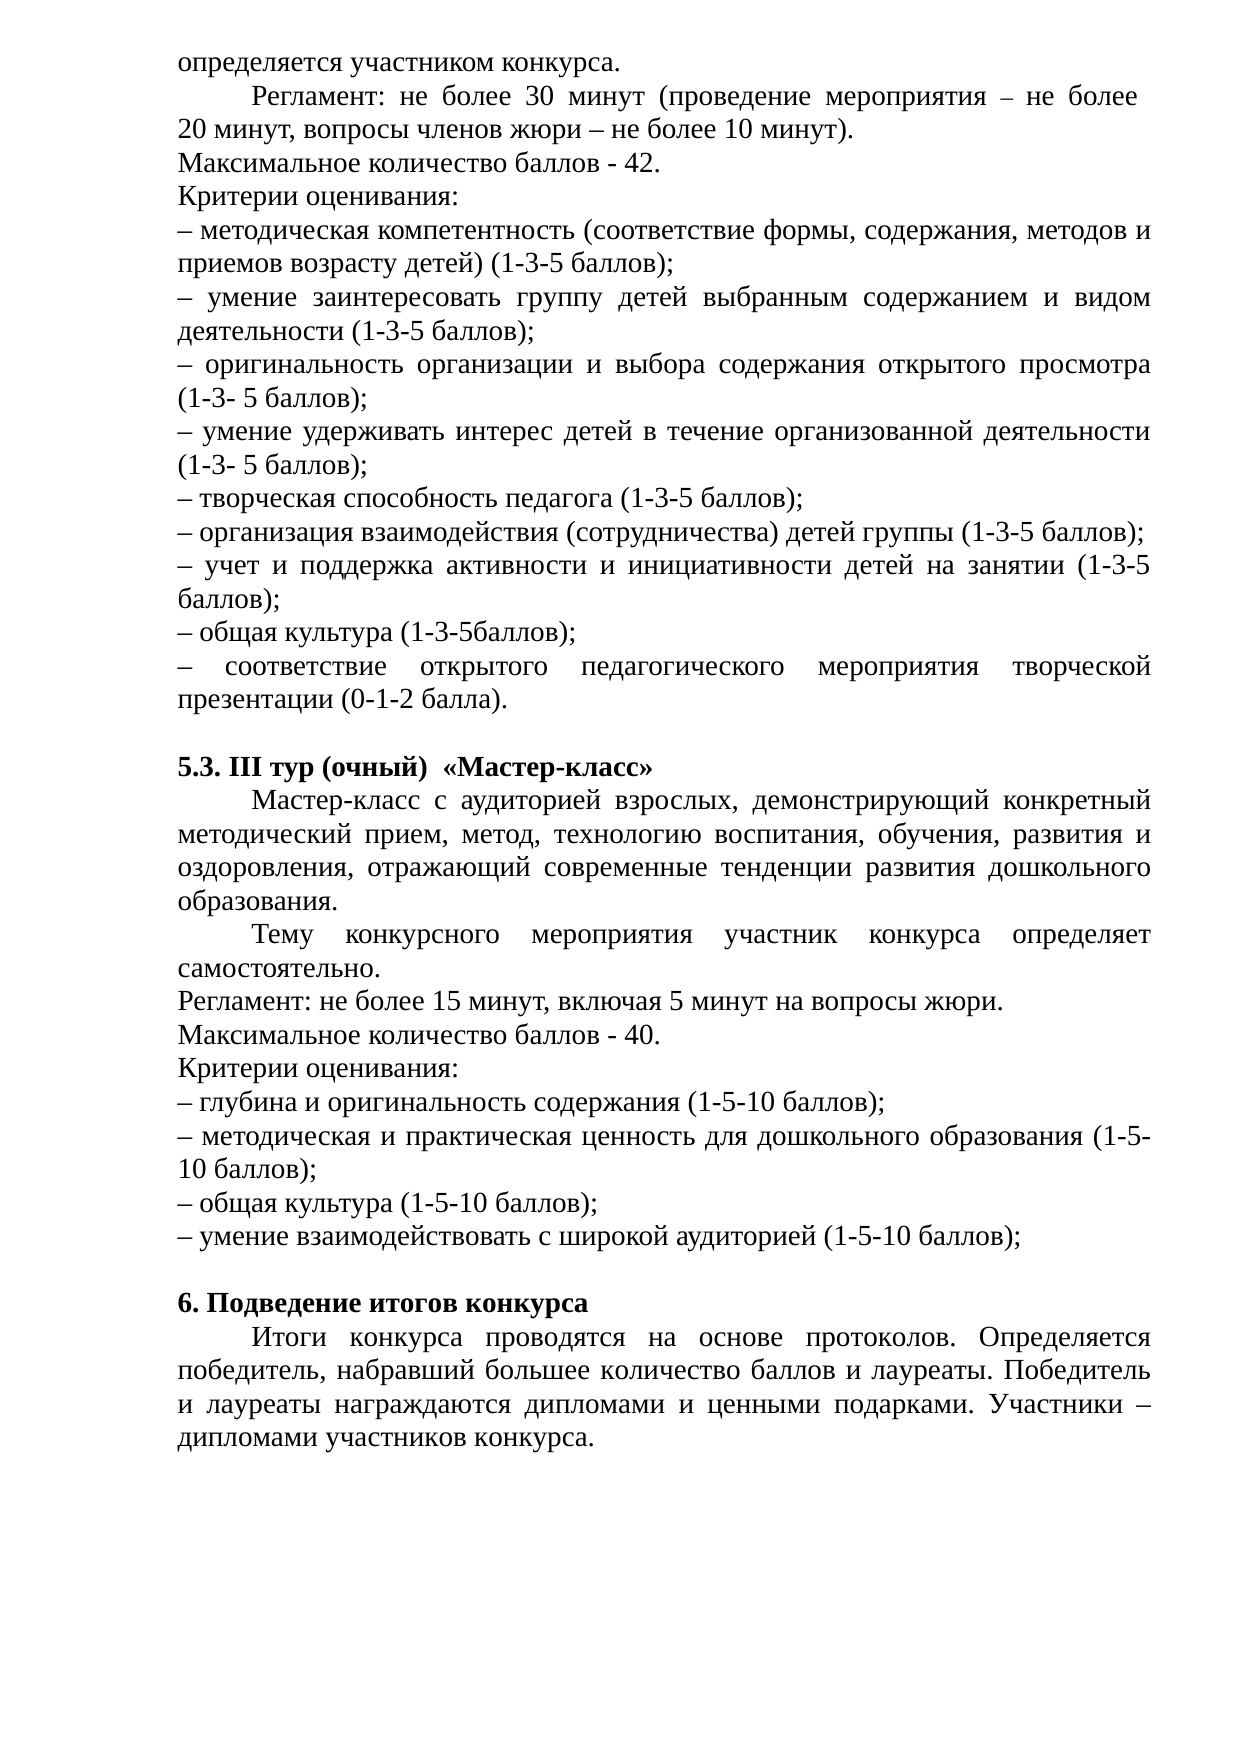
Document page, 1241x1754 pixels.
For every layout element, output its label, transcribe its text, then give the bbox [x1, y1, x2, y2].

text Критерии оценивания: [177, 1051, 1152, 1084]
text Регламент: не более 15 минут, включая 5 минут на вопросы жюри. [177, 983, 1152, 1017]
text Критерии оценивания: [177, 178, 1152, 212]
text Итоги конкурса проводятся на основе протоколов. Определяется победитель, набравший большее количество баллов и лауреаты. Победитель и лауреаты награждаются дипломами и ценными подарками. Участники – дипломами участников конкурса. [177, 1319, 1152, 1453]
text – умение удерживать интерес детей в течение организованной деятельности (1-3- 5 баллов); [177, 413, 1152, 480]
text Тему конкурсного мероприятия участник конкурса определяет самостоятельно. [177, 916, 1152, 983]
text – оригинальность организации и выбора содержания открытого просмотра (1-3- 5 баллов); [177, 346, 1152, 413]
text – учет и поддержка активности и инициативности детей на занятии (1-3-5 баллов); [177, 547, 1152, 614]
text – общая культура (1-3-5баллов); [177, 614, 1152, 648]
text Мастер-класс с аудиторией взрослых, демонстрирующий конкретный методический прием, метод, технологию воспитания, обучения, развития и оздоровления, отражающий современные тенденции развития дошкольного образования. [177, 782, 1152, 916]
text – глубина и оригинальность содержания (1-5-10 баллов); [177, 1084, 1152, 1118]
text Максимальное количество баллов - 42. [177, 145, 1152, 178]
text Регламент: не более 30 минут (проведение мероприятия – не более 20 минут, вопросы членов жюри – не более 10 минут). [177, 78, 1152, 145]
text – соответствие открытого педагогического мероприятия творческой презентации (0-1-2 балла). [177, 648, 1152, 715]
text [177, 44, 1152, 78]
text – творческая способность педагога (1-3-5 баллов); [177, 480, 1152, 514]
text – методическая компетентность (соответствие формы, содержания, методов и приемов возрасту детей) (1-3-5 баллов); [177, 212, 1152, 279]
text 6. Подведение итогов конкурса [177, 1285, 1152, 1319]
text Максимальное количество баллов - 40. [177, 1017, 1152, 1051]
text – умение заинтересовать группу детей выбранным содержанием и видом деятельности (1-3-5 баллов); [177, 279, 1152, 346]
text 5.3. III тур (очный) «Мастер-класс» [177, 749, 1152, 782]
text – общая культура (1-5-10 баллов); [177, 1185, 1152, 1218]
text – методическая и практическая ценность для дошкольного образования (1-5- 10 баллов); [177, 1118, 1152, 1185]
text – умение взаимодействовать с широкой аудиторией (1-5-10 баллов); [177, 1218, 1152, 1252]
text – организация взаимодействия (сотрудничества) детей группы (1-3-5 баллов); [177, 514, 1152, 547]
